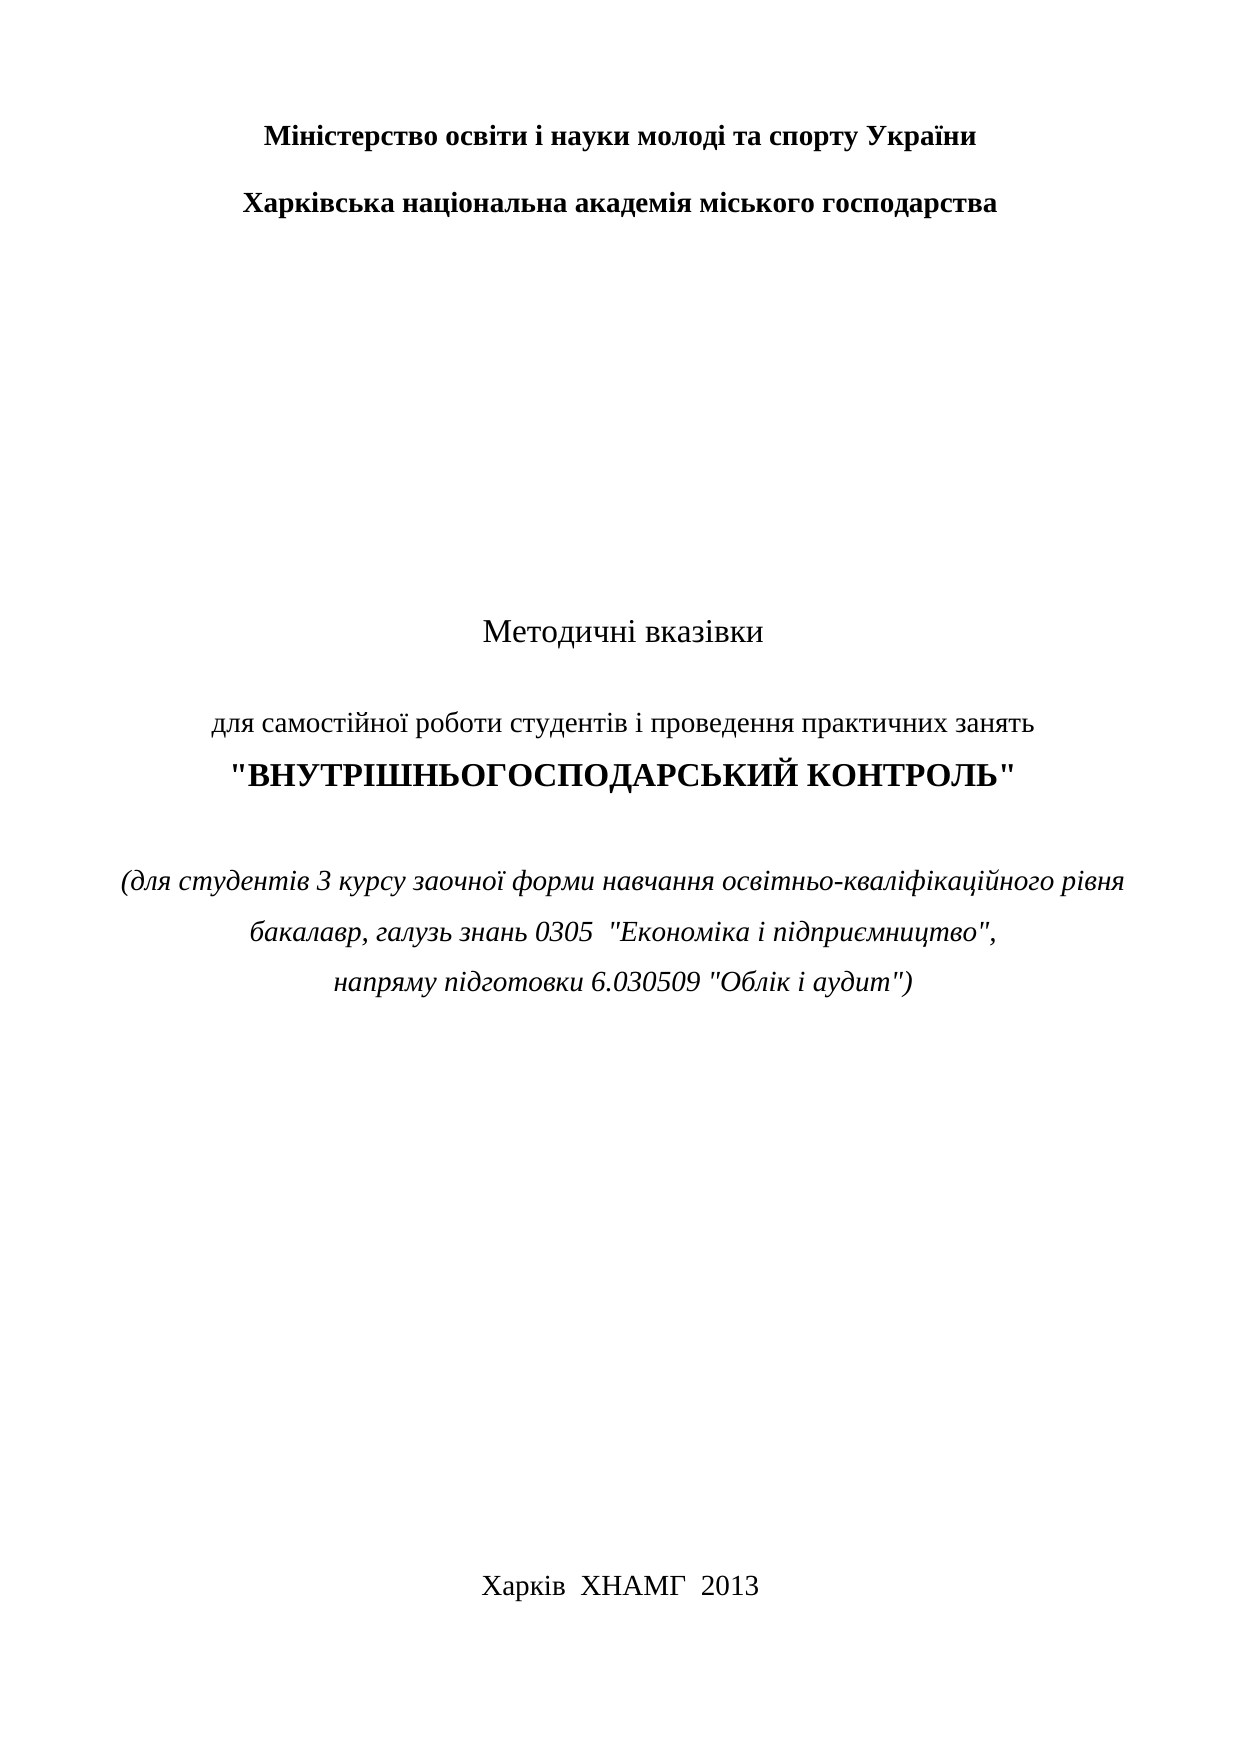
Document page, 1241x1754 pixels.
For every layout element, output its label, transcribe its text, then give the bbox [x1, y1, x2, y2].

text (для студентів 3 курсу заочної форми навчання освітньо-кваліфікаційного рівня бакалавр, галузь знань 0305 "Економіка і підприємництво", [112, 863, 1134, 947]
text Харківська національна академія міського господарства [118, 185, 1122, 219]
text напряму підготовки 6.030509 "Облік і аудит") [112, 964, 1134, 998]
text Міністерство освіти і науки молоді та спорту України [118, 118, 1122, 152]
text для самостійної роботи студентів і проведення практичних занять [112, 705, 1134, 739]
text "ВНУТРІШНЬОГОСПОДАРСЬКИЙ КОНТРОЛЬ" [112, 756, 1134, 794]
text Харків ХНАМГ 2013 [118, 1568, 1122, 1601]
text Методичні вказівки [112, 612, 1134, 650]
